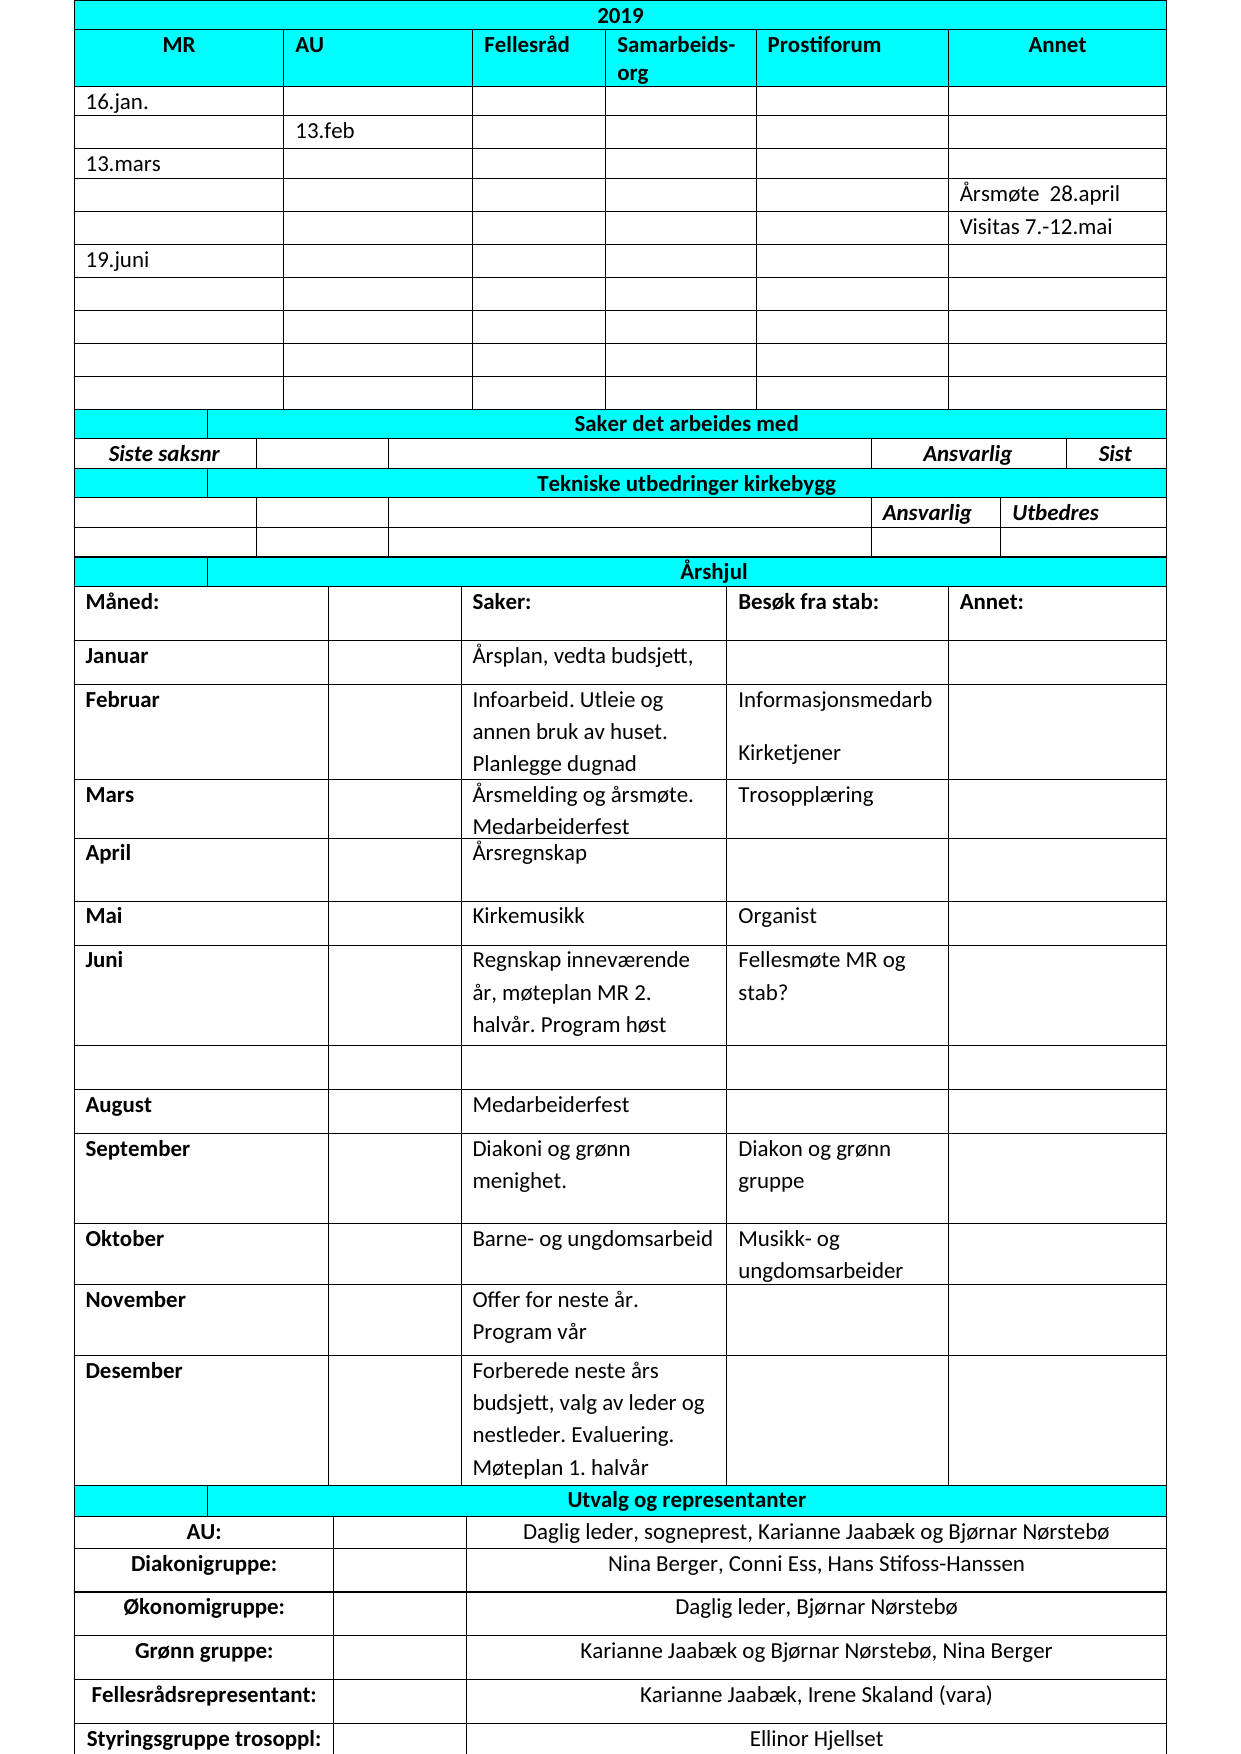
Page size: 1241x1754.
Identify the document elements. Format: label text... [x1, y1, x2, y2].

table_cell Barne- og ungdomsarbeid [462, 1224, 726, 1284]
table_cell [329, 587, 461, 640]
table_cell MR [75, 30, 283, 86]
table_cell Ansvarlig [872, 439, 1066, 468]
table_cell [473, 278, 605, 310]
table_cell [473, 179, 605, 211]
table_cell [389, 439, 871, 468]
table_cell [949, 1356, 1166, 1484]
table_cell [606, 377, 756, 408]
table_cell [329, 1285, 461, 1355]
table_cell Siste saksnr [75, 439, 256, 468]
table_cell [757, 377, 948, 408]
table_cell November [75, 1285, 328, 1355]
table_cell [75, 498, 256, 527]
table_cell Medarbeiderfest [462, 1090, 726, 1133]
table_cell [389, 528, 871, 556]
table_cell [75, 469, 207, 497]
table_cell [949, 278, 1166, 310]
table_cell [757, 278, 948, 310]
table_cell [329, 902, 461, 944]
table_cell [757, 212, 948, 244]
table_cell [329, 780, 461, 837]
table_cell Styringsgruppe trosoppl: [75, 1724, 333, 1754]
table_cell [949, 1134, 1166, 1223]
table_cell Trosopplæring [727, 780, 948, 837]
table_cell [727, 839, 948, 901]
table_cell [75, 377, 283, 408]
table_cell Grønn gruppe: [75, 1636, 333, 1679]
table_cell 16.jan. [75, 87, 283, 115]
table_cell [284, 149, 472, 178]
table_cell [473, 116, 605, 148]
table_cell Tekniske utbedringer kirkebygg [208, 469, 1166, 497]
table_cell [949, 116, 1166, 148]
table_cell [75, 558, 207, 586]
table_cell Juni [75, 946, 328, 1045]
table_cell [329, 1356, 461, 1484]
table_cell [284, 377, 472, 408]
table_cell Oktober [75, 1224, 328, 1284]
table_cell [727, 1285, 948, 1355]
table_cell [284, 212, 472, 244]
table_cell [606, 212, 756, 244]
table_cell [757, 149, 948, 178]
table_cell [872, 528, 1000, 556]
table_cell [284, 311, 472, 343]
table_cell 13.mars [75, 149, 283, 178]
table_cell Diakonigruppe: [75, 1549, 333, 1591]
table_cell [757, 179, 948, 211]
table_cell Regnskap inneværende år, møteplan MR 2. halvår. Program høst [462, 946, 726, 1045]
table_cell [257, 439, 388, 468]
table_cell Daglig leder, Bjørnar Nørstebø [467, 1593, 1166, 1635]
table_cell [75, 278, 283, 310]
table_cell [473, 311, 605, 343]
table_cell [75, 410, 207, 438]
table_cell Ansvarlig [872, 498, 1000, 527]
table_cell [284, 87, 472, 115]
table_cell Saker: [462, 587, 726, 640]
table_cell [75, 311, 283, 343]
table_cell [727, 1046, 948, 1089]
table_cell [473, 149, 605, 178]
table_cell [949, 780, 1166, 837]
table_cell Infoarbeid. Utleie og annen bruk av huset. Planlegge dugnad [462, 685, 726, 779]
table_cell [329, 1134, 461, 1223]
table_cell Årsregnskap [462, 839, 726, 901]
table_cell [75, 179, 283, 211]
table_header 2019 [75, 1, 1166, 29]
table_cell [949, 641, 1166, 684]
table_cell Diakon og grønn gruppe [727, 1134, 948, 1223]
table_cell [257, 498, 388, 527]
table_cell Informasjonsmedarb Kirketjener [727, 685, 948, 779]
table_cell [284, 245, 472, 277]
table_cell [727, 1356, 948, 1484]
table_cell [606, 149, 756, 178]
table_cell AU: [75, 1517, 333, 1548]
table_cell Utbedres [1001, 498, 1166, 527]
table_cell [473, 87, 605, 115]
table_cell Karianne Jaabæk, Irene Skaland (vara) [467, 1680, 1166, 1723]
table_cell Karianne Jaabæk og Bjørnar Nørstebø, Nina Berger [467, 1636, 1166, 1679]
table_cell [473, 344, 605, 376]
table_cell [757, 87, 948, 115]
table_cell August [75, 1090, 328, 1133]
table_cell [949, 149, 1166, 178]
table_cell Daglig leder, sogneprest, Karianne Jaabæk og Bjørnar Nørstebø [467, 1517, 1166, 1548]
table_cell Årsmøte 28.april [949, 179, 1166, 211]
table_cell [75, 212, 283, 244]
table_cell [949, 87, 1166, 115]
table_cell [949, 344, 1166, 376]
table_cell Offer for neste år. Program vår [462, 1285, 726, 1355]
table_cell [757, 245, 948, 277]
table_cell [75, 1046, 328, 1089]
table_cell [75, 116, 283, 148]
table_cell [389, 498, 871, 527]
table_cell [334, 1680, 466, 1723]
table_cell Forberede neste års budsjett, valg av leder og nestleder. Evaluering. Møteplan 1. halvår [462, 1356, 726, 1484]
table_cell Fellesmøte MR og stab? [727, 946, 948, 1045]
table_cell [329, 839, 461, 901]
table_cell Annet: [949, 587, 1166, 640]
table_cell AU [284, 30, 472, 86]
table_cell Fellesråd [473, 30, 605, 86]
table_cell 19.juni [75, 245, 283, 277]
table_cell Musikk- og ungdomsarbeider [727, 1224, 948, 1284]
table_cell [606, 311, 756, 343]
table_cell [606, 278, 756, 310]
table_cell [757, 344, 948, 376]
table_cell [727, 1090, 948, 1133]
table_cell [757, 311, 948, 343]
table_cell Annet [949, 30, 1166, 86]
table_cell [75, 344, 283, 376]
table_cell [334, 1517, 466, 1548]
table_cell [949, 1224, 1166, 1284]
table_cell Besøk fra stab: [727, 587, 948, 640]
table_cell Desember [75, 1356, 328, 1484]
table_cell Ellinor Hjellset [467, 1724, 1166, 1754]
table_cell [473, 245, 605, 277]
table_cell [329, 1090, 461, 1133]
table_cell [949, 377, 1166, 408]
table_cell [329, 1224, 461, 1284]
table_cell [1001, 528, 1166, 556]
table_cell [606, 344, 756, 376]
table_cell [727, 641, 948, 684]
table_cell [949, 902, 1166, 944]
table_cell Februar [75, 685, 328, 779]
table_cell Måned: [75, 587, 328, 640]
table_cell April [75, 839, 328, 901]
table_cell [473, 377, 605, 408]
table_cell [334, 1549, 466, 1591]
table_cell September [75, 1134, 328, 1223]
table_cell Utvalg og representanter [208, 1486, 1166, 1516]
table_cell [257, 528, 388, 556]
table_cell Årsmelding og årsmøte. Medarbeiderfest [462, 780, 726, 837]
table_cell Økonomigruppe: [75, 1593, 333, 1635]
table_cell [949, 839, 1166, 901]
table_cell [284, 278, 472, 310]
table_cell [606, 245, 756, 277]
table_cell [949, 1046, 1166, 1089]
table_cell [606, 87, 756, 115]
table_cell Prostiforum [757, 30, 948, 86]
table_cell Organist [727, 902, 948, 944]
table_cell Fellesrådsrepresentant: [75, 1680, 333, 1723]
table_cell [284, 344, 472, 376]
table_cell [334, 1724, 466, 1754]
table_cell [757, 116, 948, 148]
table_cell [949, 311, 1166, 343]
table_cell [462, 1046, 726, 1089]
table_cell [75, 528, 256, 556]
table_cell [949, 245, 1166, 277]
table_cell [284, 179, 472, 211]
table_cell 13.feb [284, 116, 472, 148]
table_cell [473, 212, 605, 244]
table_cell Årshjul [208, 558, 1166, 586]
table_cell Diakoni og grønn menighet. [462, 1134, 726, 1223]
table_cell [949, 946, 1166, 1045]
table_cell Sist oppdat [1067, 439, 1166, 468]
table_cell [949, 1090, 1166, 1133]
table_cell [606, 179, 756, 211]
table_cell [334, 1636, 466, 1679]
table_cell [949, 685, 1166, 779]
table_cell Mars [75, 780, 328, 837]
table_cell Visitas 7.-12.mai [949, 212, 1166, 244]
table_cell [949, 1285, 1166, 1355]
table_cell Januar [75, 641, 328, 684]
table_cell [329, 946, 461, 1045]
table_cell Nina Berger, Conni Ess, Hans Stifoss-Hanssen [467, 1549, 1166, 1591]
table_cell [329, 641, 461, 684]
table_cell Årsplan, vedta budsjett, [462, 641, 726, 684]
table_cell Samarbeids- org [606, 30, 756, 86]
table_cell [329, 1046, 461, 1089]
table_cell Kirkemusikk [462, 902, 726, 944]
table_cell [334, 1593, 466, 1635]
table_cell [75, 1486, 207, 1516]
table_cell [606, 116, 756, 148]
table_cell Saker det arbeides med [208, 410, 1166, 438]
table_cell Mai [75, 902, 328, 944]
table_cell [329, 685, 461, 779]
